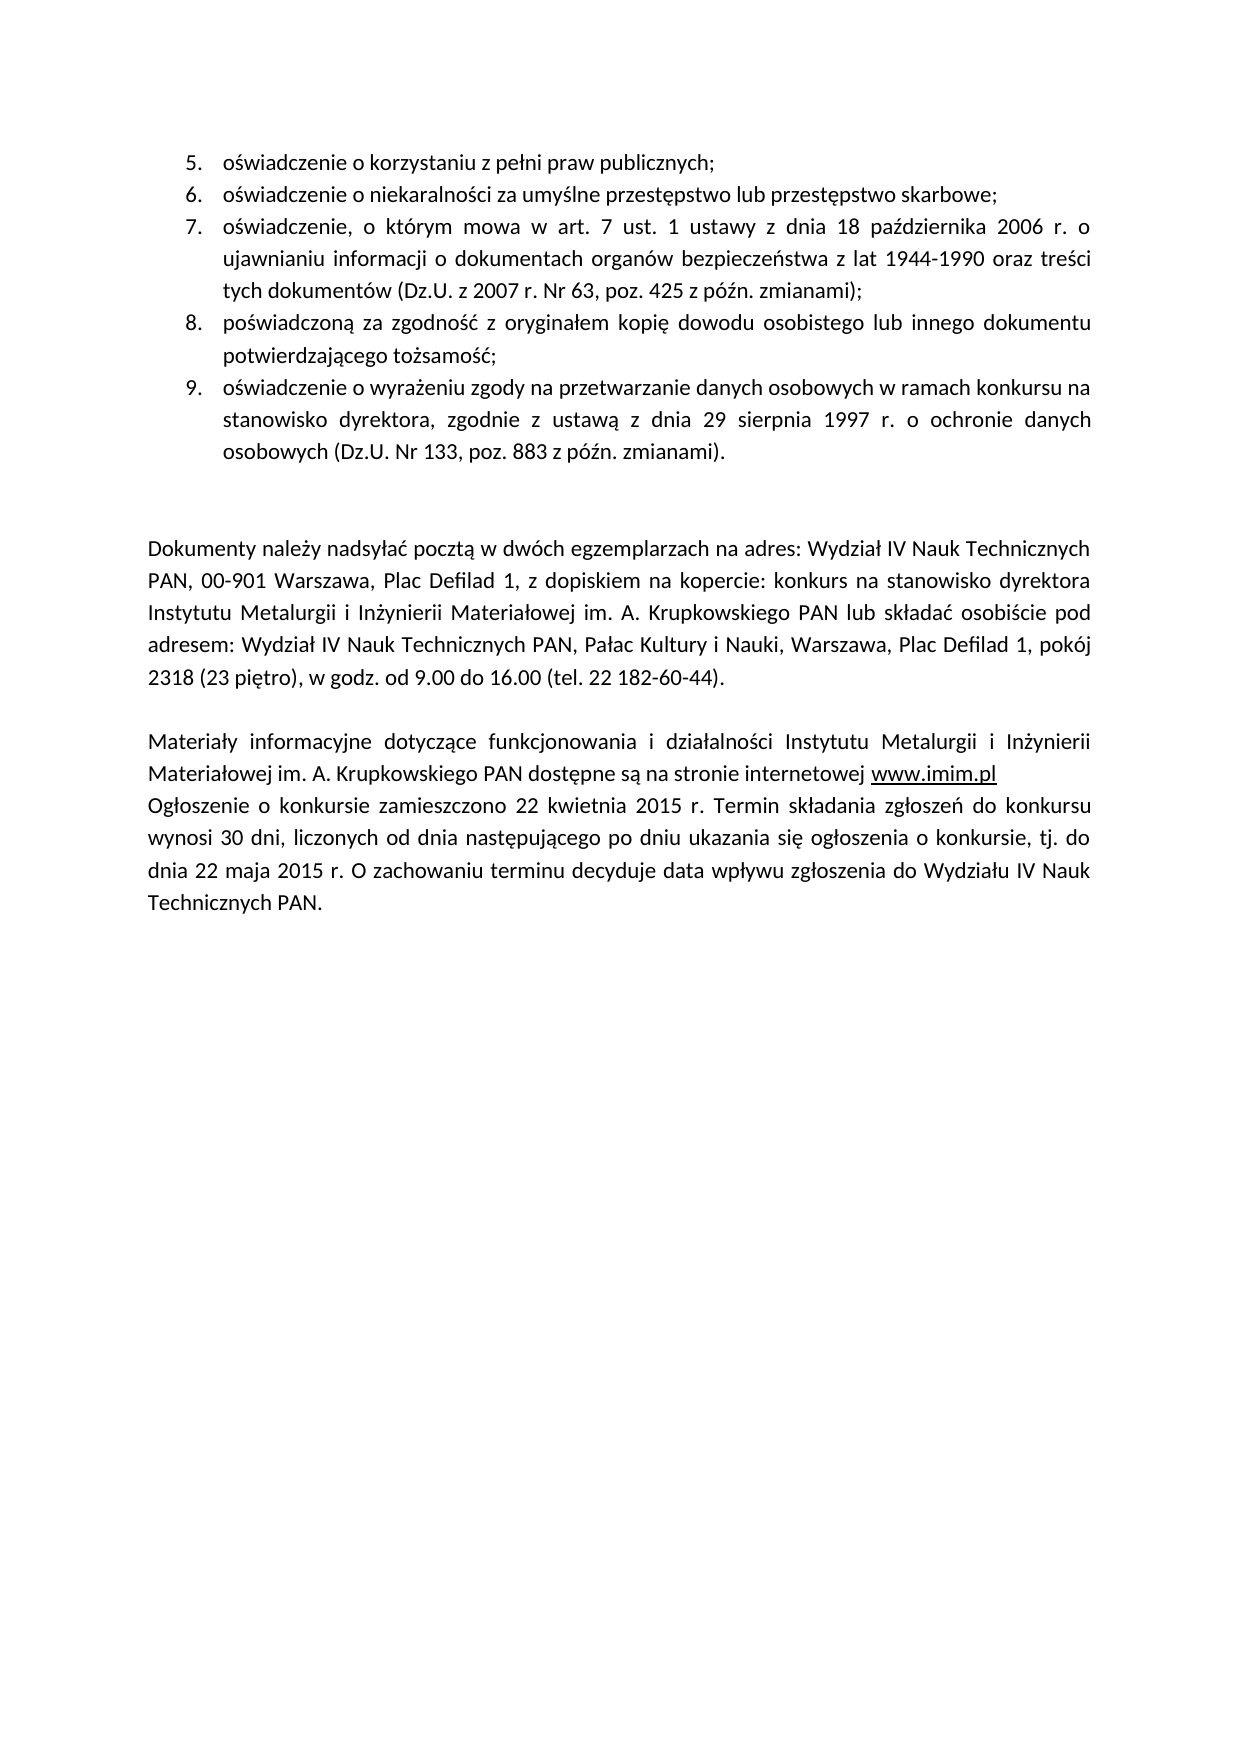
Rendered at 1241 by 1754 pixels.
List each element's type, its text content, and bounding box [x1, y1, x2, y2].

list oświadczenie o korzystaniu z pełni praw publicznych; [185, 148, 1093, 176]
list oświadczenie o niekaralności za umyślne przestępstwo lub przestępstwo skarbowe; [185, 180, 1093, 208]
text Ogłoszenie o konkursie zamieszczono 22 kwietnia 2015 r. Termin składania zgłoszeń do konkursu wynosi 30 dni, liczonych od dnia następującego po dniu ukazania się ogłoszenia o konkursie, tj. do dnia 22 maja 2015 r. O zachowaniu terminu decyduje data wpływu zgłoszenia do Wydziału IV Nauk Technicznych PAN. [148, 791, 1093, 916]
text Dokumenty należy nadsyłać pocztą w dwóch egzemplarzach na adres: Wydział IV Nauk Technicznych PAN, 00-901 Warszawa, Plac Defilad 1, z dopiskiem na kopercie: konkurs na stanowisko dyrektora Instytutu Metalurgii i Inżynierii Materiałowej im. A. Krupkowskiego PAN lub składać osobiście pod adresem: Wydział IV Nauk Technicznych PAN, Pałac Kultury i Nauki, Warszawa, Plac Defilad 1, pokój 2318 (23 piętro), w godz. od 9.00 do 16.00 (tel. 22 182-60-44). [148, 534, 1093, 691]
list oświadczenie, o którym mowa w art. 7 ust. 1 ustawy z dnia 18 października 2006 r. o ujawnianiu informacji o dokumentach organów bezpieczeństwa z lat 1944-1990 oraz treści tych dokumentów (Dz.U. z 2007 r. Nr 63, poz. 425 z późn. zmianami); [185, 212, 1093, 304]
list poświadczoną za zgodność z oryginałem kopię dowodu osobistego lub innego dokumentu potwierdzającego tożsamość; [185, 308, 1093, 369]
text Materiały informacyjne dotyczące funkcjonowania i działalności Instytutu Metalurgii i Inżynierii Materiałowej im. A. Krupkowskiego PAN dostępne są na stronie internetowej www.imim.pl [148, 727, 1093, 787]
list oświadczenie o wyrażeniu zgody na przetwarzanie danych osobowych w ramach konkursu na stanowisko dyrektora, zgodnie z ustawą z dnia 29 sierpnia 1997 r. o ochronie danych osobowych (Dz.U. Nr 133, poz. 883 z późn. zmianami). [185, 373, 1093, 465]
